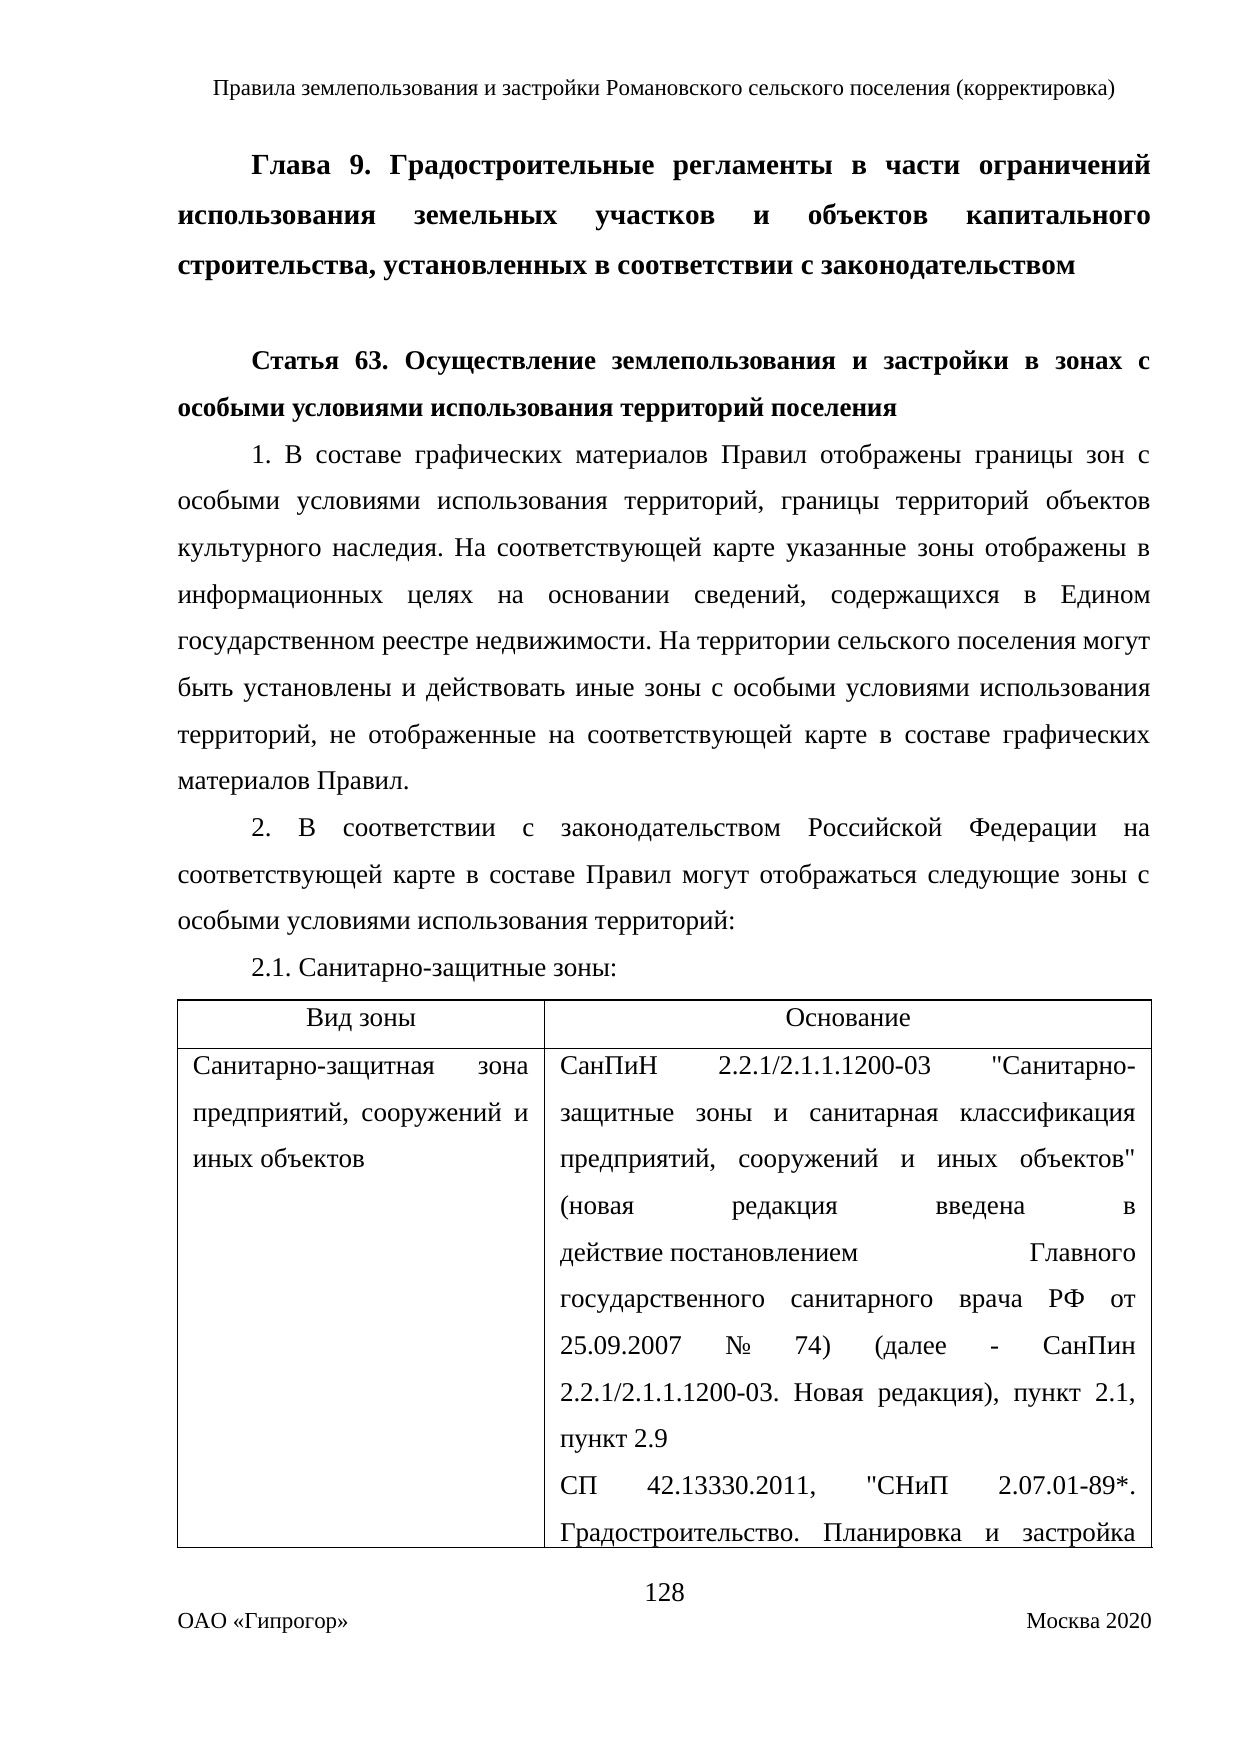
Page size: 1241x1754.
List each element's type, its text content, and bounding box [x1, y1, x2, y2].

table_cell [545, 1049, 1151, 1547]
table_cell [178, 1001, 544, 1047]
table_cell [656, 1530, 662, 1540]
subtitle Глава 9. Градостроительные регламенты в части ограничений использования земельных участков и объектов капитального строительства, установленных в соответствии с законодательством [177, 147, 1152, 281]
text 1. В составе графических материалов Правил отображены границы зон с особыми условиями использования территорий, границы территорий объектов культурного наследия. На соответствующей карте указанные зоны отображены в информационных целях на основании сведений, содержащихся в Едином государственном реестре недвижимости. На территории сельского поселения могут быть установлены и действовать иные зоны с особыми условиями использования территорий, не отображенные на соответствующей карте в составе графических материалов Правил. [177, 438, 1152, 796]
title Статья 63. Осуществление землепользования и застройки в зонах с особыми условиями использования территорий поселения [177, 344, 1152, 422]
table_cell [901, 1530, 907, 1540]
text 2.1. Санитарно-защитные зоны: [177, 951, 1152, 982]
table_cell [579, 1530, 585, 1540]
text 2. В соответствии с законодательством Российской Федерации на соответствующей карте в составе Правил могут отображаться следующие зоны с особыми условиями использования территорий: [177, 811, 1152, 936]
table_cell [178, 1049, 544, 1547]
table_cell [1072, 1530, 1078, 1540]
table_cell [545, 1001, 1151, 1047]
